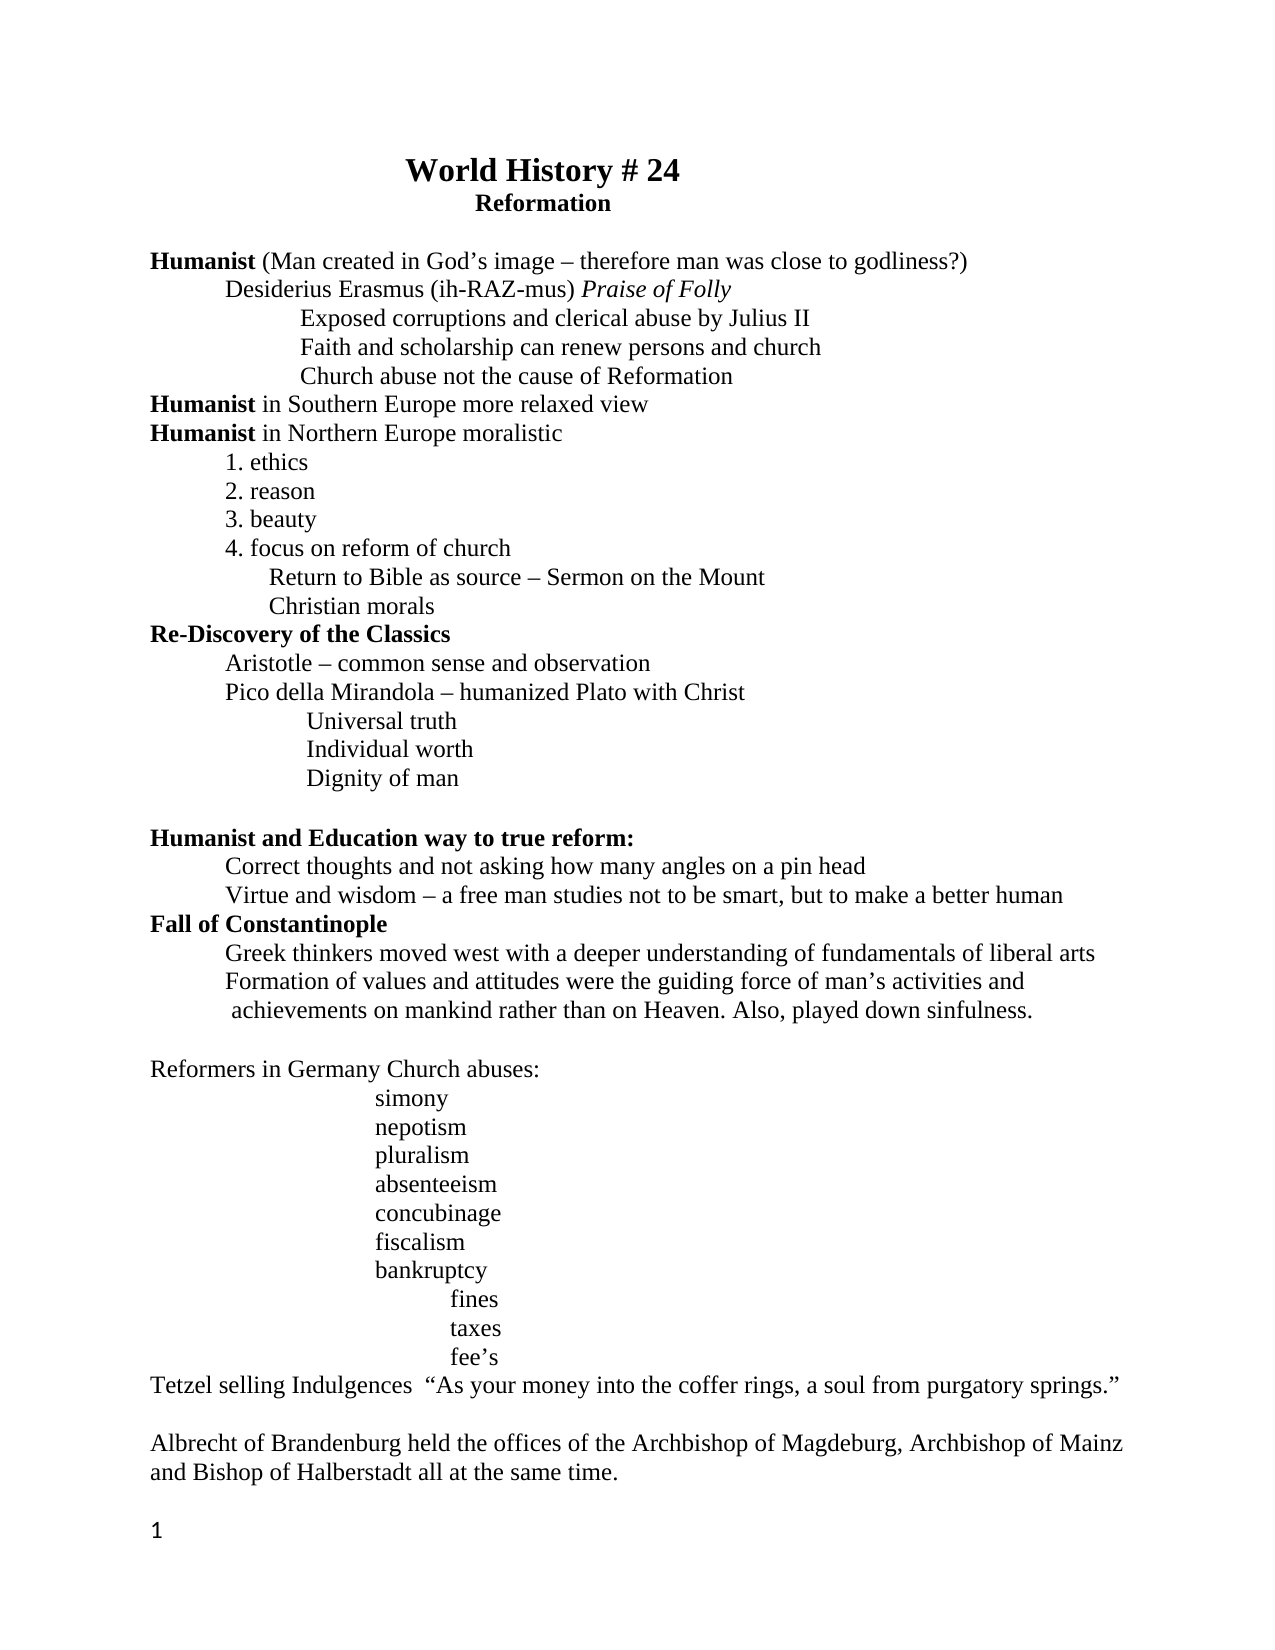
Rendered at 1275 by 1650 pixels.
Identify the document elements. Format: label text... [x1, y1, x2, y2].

list 3. beauty [150, 504, 1125, 533]
list Universal truth [225, 706, 1125, 734]
list Formation of values and attitudes were the guiding force of man’s activities and [150, 966, 1125, 995]
text concubinage [300, 1198, 1125, 1227]
text absenteeism [300, 1169, 1125, 1198]
list Re-Discovery of the Classics [150, 619, 1125, 648]
list Virtue and wisdom – a free man studies not to be smart, but to make a better human [150, 880, 1125, 909]
text Humanist (Man created in God’s image – therefore man was close to godliness?) [150, 246, 1125, 274]
text Exposed corruptions and clerical abuse by Julius II [225, 303, 1125, 332]
list achievements on mankind rather than on Heaven. Also, played down sinfulness. [150, 995, 1125, 1024]
list Greek thinkers moved west with a deeper understanding of fundamentals of liberal arts [150, 938, 1125, 966]
text bankruptcy [300, 1256, 1125, 1284]
text fines [375, 1284, 1125, 1313]
text fiscalism [300, 1227, 1125, 1256]
list 1. ethics [150, 447, 1125, 476]
list Correct thoughts and not asking how many angles on a pin head [150, 851, 1125, 880]
list Pico della Mirandola – humanized Plato with Christ [150, 677, 1125, 706]
text Albrecht of Brandenburg held the offices of the Archbishop of Magdeburg, Archbishop of Mainz and Bishop of Halberstadt all at the same time. [150, 1428, 1125, 1486]
list Christian morals [150, 591, 1125, 619]
text Tetzel selling Indulgences “As your money into the coffer rings, a soul from purgatory springs.” [150, 1371, 1125, 1399]
text Desiderius Erasmus (ih-RAZ-mus) Praise of Folly [150, 274, 1125, 303]
list 4. focus on reform of church [150, 533, 1125, 562]
list Return to Bible as source – Sermon on the Mount [150, 562, 1125, 591]
list Humanist in Northern Europe moralistic [150, 418, 1125, 447]
text taxes [375, 1313, 1125, 1342]
text World History # 24 [150, 150, 1125, 188]
text Faith and scholarship can renew persons and church [225, 332, 1125, 361]
list Aristotle – common sense and observation [150, 648, 1125, 677]
list Humanist and Education way to true reform: [150, 823, 1125, 851]
text Reformers in Germany Church abuses: [150, 1054, 1125, 1083]
text simony [300, 1083, 1125, 1112]
text nepotism [300, 1112, 1125, 1141]
text Church abuse not the cause of Reformation [225, 361, 1125, 389]
list Dignity of man [150, 763, 1125, 792]
text pluralism [300, 1141, 1125, 1169]
list Humanist in Southern Europe more relaxed view [150, 389, 1125, 418]
list 2. reason [150, 476, 1125, 504]
text fee’s [375, 1342, 1125, 1371]
list Fall of Constantinople [150, 909, 1125, 938]
list Individual worth [225, 734, 1125, 763]
text Reformation [150, 188, 1125, 217]
